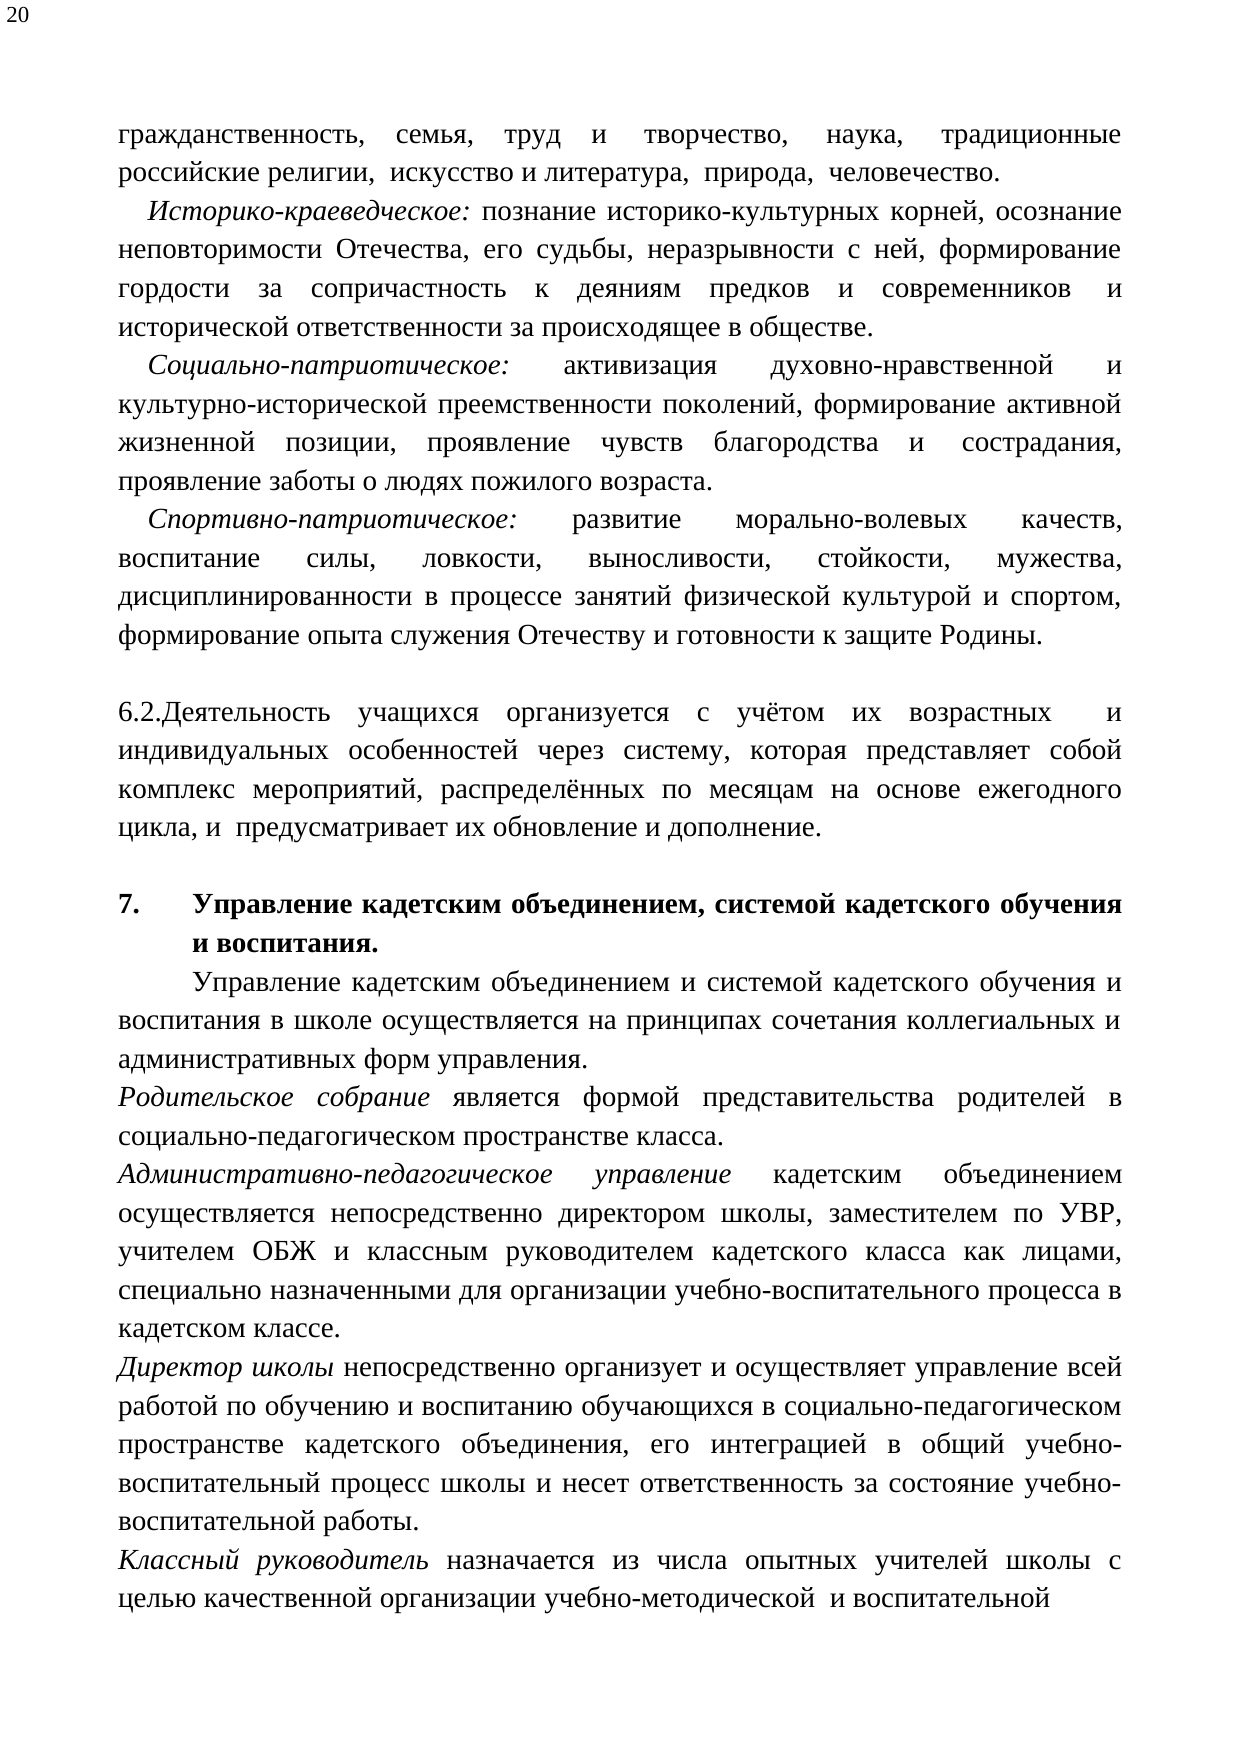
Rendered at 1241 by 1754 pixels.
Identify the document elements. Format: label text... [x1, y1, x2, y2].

text 6.2.Деятельность учащихся организуется с учётом их возрастных и индивидуальных особенностей через систему, которая представляет собой комплекс мероприятий, распределённых по месяцам на основе ежегодного цикла, и предусматривает их обновление и дополнение. [118, 694, 1122, 843]
text Управление кадетским объединением и системой кадетского обучения и воспитания в школе осуществляется на принципах сочетания коллегиальных и административных форм управления. [118, 964, 1122, 1074]
subtitle Управление кадетским объединением, системой кадетского обучения и воспитания. [118, 886, 1122, 958]
text Родительское собрание является формой представительства родителей в социально-педагогическом пространстве класса. [118, 1079, 1122, 1151]
text Директор школы непосредственно организует и осуществляет управление всей работой по обучению и воспитанию обучающихся в социально-педагогическом пространстве кадетского объединения, его интеграцией в общий учебно- воспитательный процесс школы и несет ответственность за состояние учебно- воспитательной работы. [118, 1349, 1123, 1537]
text Классный руководитель назначается из числа опытных учителей школы с целью качественной организации учебно-методической и воспитательной [118, 1542, 1122, 1614]
text Социально-патриотическое: активизация духовно-нравственной и культурно-исторической преемственности поколений, формирование активной жизненной позиции, проявление чувств благородства и сострадания, проявление заботы о людях пожилого возраста. [118, 347, 1122, 496]
text Спортивно-патриотическое: развитие морально-волевых качеств, воспитание силы, ловкости, выносливости, стойкости, мужества, дисциплинированности в процессе занятий физической культурой и спортом, формирование опыта служения Отечеству и готовности к защите Родины. [118, 501, 1122, 651]
text гражданственность, семья, труд и творчество, наука, традиционные российские религии, искусство и литература, природа, человечество. [118, 116, 1121, 188]
text Историко-краеведческое: познание историко-культурных корней, осознание неповторимости Отечества, его судьбы, неразрывности с ней, формирование гордости за сопричастность к деяниям предков и современников и исторической ответственности за происходящее в обществе. [118, 193, 1122, 342]
text Административно-педагогическое управление кадетским объединением осуществляется непосредственно директором школы, заместителем по УВР, учителем ОБЖ и классным руководителем кадетского класса как лицами, специально назначенными для организации учебно-воспитательного процесса в кадетском классе. [118, 1156, 1122, 1344]
